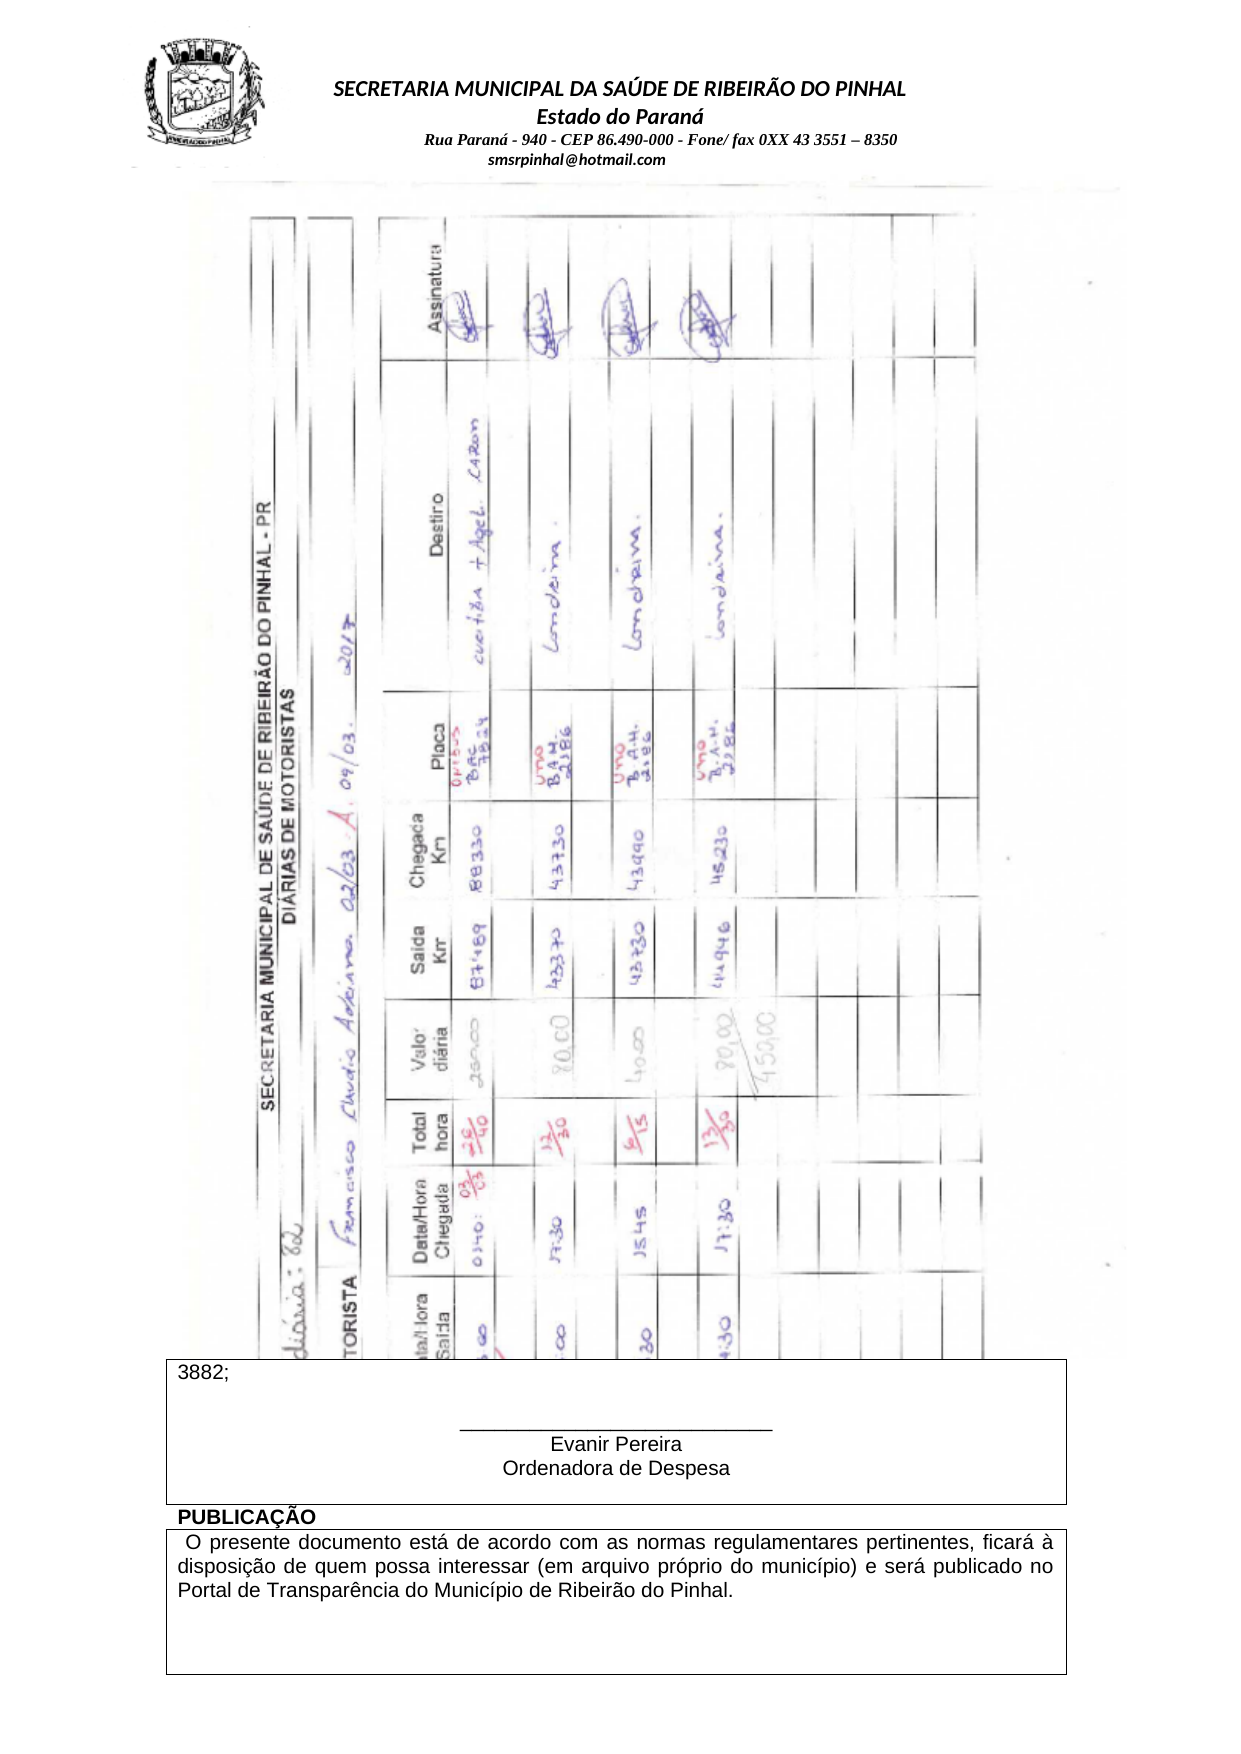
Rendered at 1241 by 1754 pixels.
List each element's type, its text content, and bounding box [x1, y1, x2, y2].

text PUBLICAÇÃO [177, 1505, 1063, 1529]
picture [122, 20, 292, 168]
table_header Paga a importância de R$ 580,00 referente à concessão de diária(s), no período de 28/03/2017 a 31/03/2017, conforme relatório em anexo através da conta corrente do Poder Executivo com nº..... para a conta corrente do solicitante com o nº 003279-4, da agência nº 3882; ___________________________ Evanir Pereira Ordenadora de Despesa [167, 1360, 1066, 1504]
table_header O presente documento está de acordo com as normas regulamentares pertinentes, ficará à disposição de quem possa interessar (em arquivo próprio do município) e será publicado no Portal de Transparência do Município de Ribeirão do Pinhal. ________________________ Vanderlene Silveira de Rezende [167, 1530, 1066, 1673]
